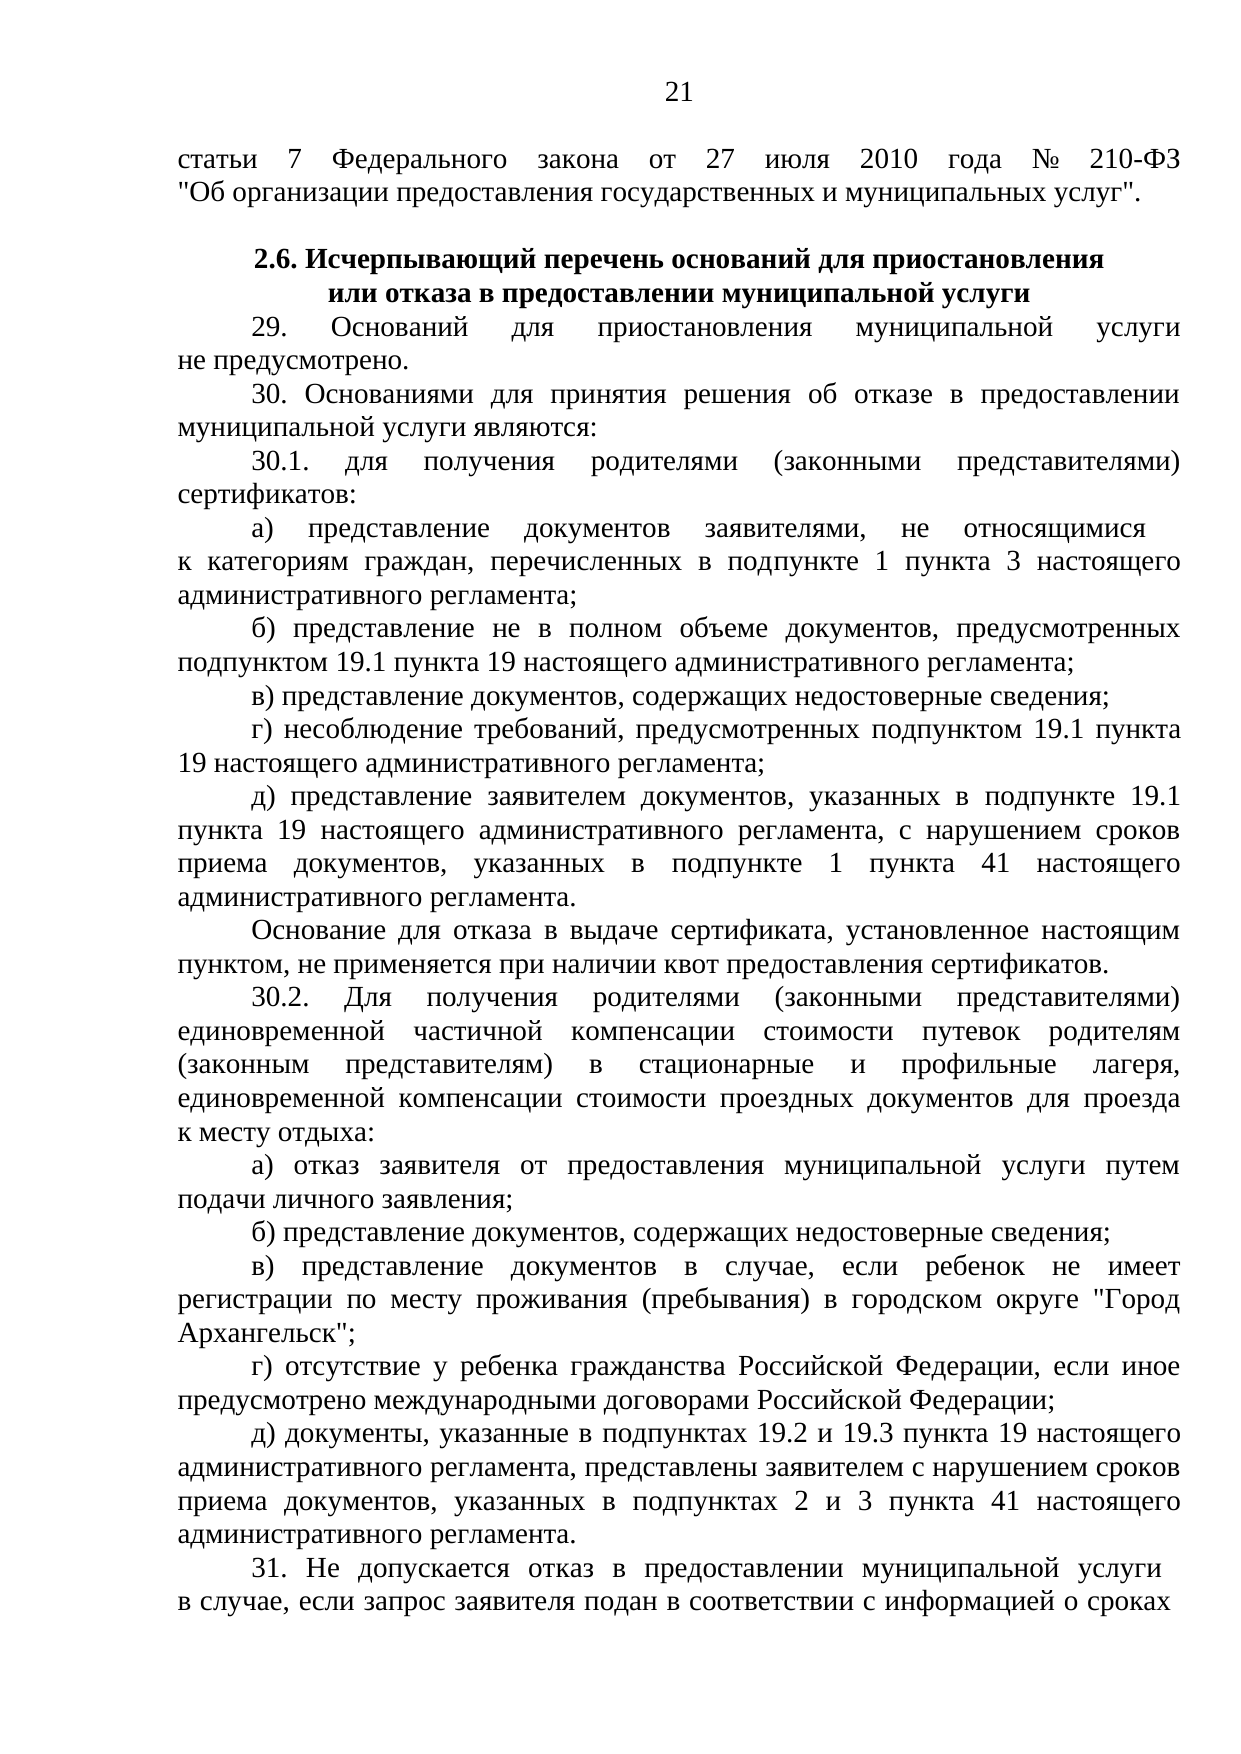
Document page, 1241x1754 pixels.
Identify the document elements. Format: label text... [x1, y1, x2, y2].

text 2.6. Исчерпывающий перечень оснований для приостановления [177, 242, 1181, 275]
text Основание для отказа в выдаче сертификата, установленное настоящим пунктом, не применяется при наличии квот предоставления сертификатов. [177, 912, 1181, 979]
text д) представление заявителем документов, указанных в подпункте 19.1 пункта 19 настоящего административного регламента, с нарушением сроков приема документов, указанных в подпункте 1 пункта 41 настоящего административного регламента. [177, 778, 1181, 912]
text г) несоблюдение требований, предусмотренных подпунктом 19.1 пункта 19 настоящего административного регламента; [177, 711, 1181, 778]
text а) отказ заявителя от предоставления муниципальной услуги путем подачи личного заявления; [177, 1147, 1181, 1214]
text в) представление документов в случае, если ребенок не имеет регистрации по месту проживания (пребывания) в городском округе "Город Архангельск"; [177, 1248, 1181, 1348]
text б) представление документов, содержащих недостоверные сведения; [177, 1214, 1181, 1248]
text б) представление не в полном объеме документов, предусмотренных подпунктом 19.1 пункта 19 настоящего административного регламента; [177, 611, 1181, 678]
text а) представление документов заявителями, не относящимися к категориям граждан, перечисленных в подпункте 1 пункта 3 настоящего административного регламента; [177, 510, 1181, 611]
text д) документы, указанные в подпунктах 19.2 и 19.3 пункта 19 настоящего административного регламента, представлены заявителем с нарушением сроков приема документов, указанных в подпунктах 2 и 3 пункта 41 настоящего административного регламента. [177, 1416, 1181, 1550]
text в) представление документов, содержащих недостоверные сведения; [177, 678, 1181, 711]
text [177, 141, 1181, 208]
text 30.2. Для получения родителями (законными представителями) единовременной частичной компенсации стоимости путевок родителям (законным представителям) в стационарные и профильные лагеря, единовременной компенсации стоимости проездных документов для проезда к месту отдыха: [177, 979, 1181, 1147]
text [177, 1550, 1181, 1617]
text 29. Оснований для приостановления муниципальной услуги не предусмотрено. [177, 309, 1181, 376]
text или отказа в предоставлении муниципальной услуги [177, 275, 1181, 309]
text 30.1. для получения родителями (законными представителями) сертификатов: [177, 443, 1181, 510]
text 30. Основаниями для принятия решения об отказе в предоставлении муниципальной услуги являются: [177, 376, 1181, 443]
text г) отсутствие у ребенка гражданства Российской Федерации, если иное предусмотрено международными договорами Российской Федерации; [177, 1348, 1181, 1416]
